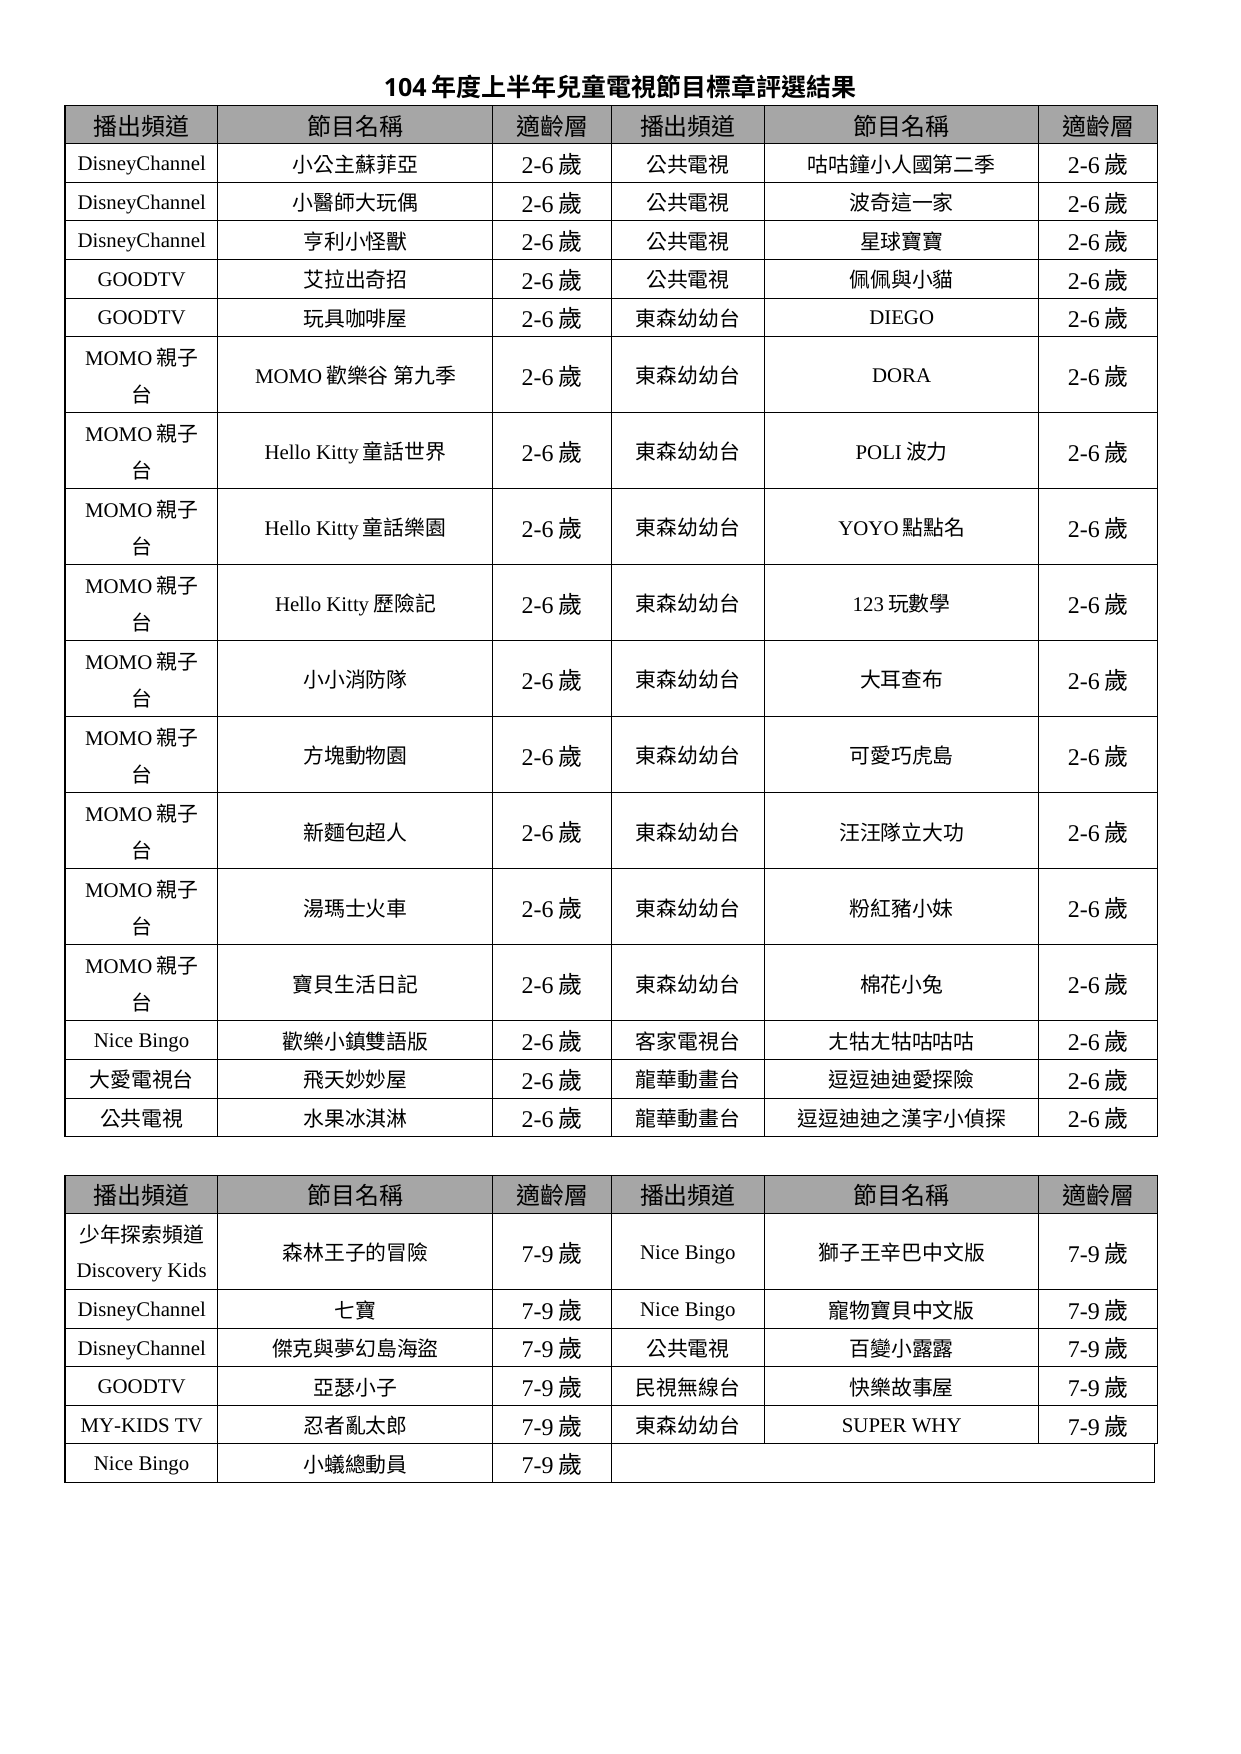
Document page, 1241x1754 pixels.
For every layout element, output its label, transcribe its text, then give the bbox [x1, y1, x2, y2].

table_cell 7-9歲 [493, 1290, 611, 1328]
table_cell 7-9歲 [1039, 1367, 1157, 1405]
table_cell 龍華動畫台 [612, 1060, 764, 1097]
table_cell 7-9歲 [493, 1214, 611, 1289]
table_header 適齡層 [493, 106, 611, 143]
table_cell 龍華動畫台 [612, 1099, 764, 1136]
table_cell GOODTV [66, 260, 217, 297]
table_cell 2-6歲 [1039, 337, 1157, 412]
table_header 節目名稱 [218, 1176, 492, 1213]
table_cell 飛天妙妙屋 [218, 1060, 492, 1097]
table_cell 2-6歲 [1039, 299, 1157, 336]
table_cell 2-6歲 [493, 1060, 611, 1097]
table_cell 2-6歲 [1039, 565, 1157, 640]
table_cell MOMO親子台 [66, 337, 217, 412]
table_cell 粉紅豬小妹 [765, 869, 1038, 944]
table_cell 2-6歲 [493, 337, 611, 412]
table_cell 2-6歲 [1039, 260, 1157, 297]
table_cell 東森幼幼台 [612, 641, 764, 716]
table_cell 公共電視 [612, 260, 764, 297]
table_cell 森林王子的冒險 [218, 1214, 492, 1289]
table_cell 2-6歲 [1039, 489, 1157, 564]
table_cell 2-6歲 [493, 221, 611, 259]
table_header 適齡層 [493, 1176, 611, 1213]
table_cell Hello Kitty歷險記 [218, 565, 492, 640]
table_cell 2-6歲 [493, 945, 611, 1020]
table_cell MOMO親子台 [66, 869, 217, 944]
table_cell 2-6歲 [493, 1099, 611, 1136]
table_cell 7-9歲 [493, 1406, 611, 1443]
table_cell POLI波力 [765, 413, 1038, 488]
table_cell 7-9歲 [1039, 1406, 1157, 1443]
table_cell 大愛電視台 [66, 1060, 217, 1097]
table_cell 2-6歲 [493, 717, 611, 792]
table_cell 7-9歲 [493, 1367, 611, 1405]
table_cell 2-6歲 [1039, 1099, 1157, 1136]
table_cell 2-6歲 [493, 183, 611, 220]
table_header 節目名稱 [765, 1176, 1038, 1213]
table_cell 2-6歲 [493, 144, 611, 182]
table_cell 2-6歲 [493, 299, 611, 336]
table_cell 寶貝生活日記 [218, 945, 492, 1020]
table_header 播出頻道 [612, 1176, 764, 1213]
table_cell 東森幼幼台 [612, 489, 764, 564]
table_cell 東森幼幼台 [612, 793, 764, 868]
table_cell 東森幼幼台 [612, 869, 764, 944]
table_cell MOMO歡樂谷 第九季 [218, 337, 492, 412]
table_cell Nice Bingo [66, 1021, 217, 1059]
table_cell 小蟻總動員 [218, 1444, 492, 1482]
table_cell 逗逗迪迪愛探險 [765, 1060, 1038, 1097]
table_cell 7-9歲 [493, 1444, 611, 1482]
table_cell 玩具咖啡屋 [218, 299, 492, 336]
table_cell Hello Kitty童話世界 [218, 413, 492, 488]
table_cell 艾拉出奇招 [218, 260, 492, 297]
table_cell 公共電視 [612, 144, 764, 182]
table_cell 2-6歲 [493, 413, 611, 488]
table_cell 2-6歲 [1039, 1021, 1157, 1059]
table_cell 忍者亂太郎 [218, 1406, 492, 1443]
table_cell 東森幼幼台 [612, 299, 764, 336]
table_cell 東森幼幼台 [612, 337, 764, 412]
table_cell 2-6歲 [1039, 793, 1157, 868]
table_cell GOODTV [66, 1367, 217, 1405]
table_cell 公共電視 [612, 1329, 764, 1366]
table_cell 東森幼幼台 [612, 565, 764, 640]
table_header 播出頻道 [612, 106, 764, 143]
table_cell DisneyChannel [66, 221, 217, 259]
table_cell MOMO親子台 [66, 945, 217, 1020]
table_cell MOMO親子台 [66, 717, 217, 792]
table_cell MOMO親子台 [66, 413, 217, 488]
table_cell 2-6歲 [493, 489, 611, 564]
table_cell 小醫師大玩偶 [218, 183, 492, 220]
table_cell 2-6歲 [1039, 413, 1157, 488]
table_cell SUPER WHY [765, 1406, 1038, 1443]
table_cell Nice Bingo [66, 1444, 217, 1482]
table_cell 2-6歲 [1039, 144, 1157, 182]
table_cell 百變小露露 [765, 1329, 1038, 1366]
table_cell MY-KIDS TV [66, 1406, 217, 1443]
table_cell Nice Bingo [612, 1214, 764, 1289]
table_cell 客家電視台 [612, 1021, 764, 1059]
table_cell [612, 1444, 1154, 1482]
table_header 節目名稱 [765, 106, 1038, 143]
table_cell MOMO親子台 [66, 641, 217, 716]
table_cell Nice Bingo [612, 1290, 764, 1328]
table_cell MOMO親子台 [66, 489, 217, 564]
table_cell Hello Kitty童話樂園 [218, 489, 492, 564]
table_cell 小小消防隊 [218, 641, 492, 716]
table_cell 2-6歲 [1039, 717, 1157, 792]
table_cell ㄤ牯ㄤ牯咕咕咕 [765, 1021, 1038, 1059]
table_cell 棉花小兔 [765, 945, 1038, 1020]
table_cell 新麵包超人 [218, 793, 492, 868]
table_cell 湯瑪士火車 [218, 869, 492, 944]
table_cell 波奇這一家 [765, 183, 1038, 220]
table_cell 快樂故事屋 [765, 1367, 1038, 1405]
table_cell 2-6歲 [1039, 1060, 1157, 1097]
table_cell 公共電視 [612, 221, 764, 259]
table_cell 2-6歲 [493, 641, 611, 716]
table_header 適齡層 [1039, 1176, 1157, 1213]
table_cell 水果冰淇淋 [218, 1099, 492, 1136]
table_cell 公共電視 [612, 183, 764, 220]
table_cell 2-6歲 [493, 565, 611, 640]
table_cell 123玩數學 [765, 565, 1038, 640]
table_cell 星球寶寶 [765, 221, 1038, 259]
table_cell MOMO親子台 [66, 565, 217, 640]
table_cell 7-9歲 [1039, 1290, 1157, 1328]
table_cell DisneyChannel [66, 1329, 217, 1366]
table_cell GOODTV [66, 299, 217, 336]
table_cell DisneyChannel [66, 1290, 217, 1328]
table_header 播出頻道 [66, 106, 217, 143]
table_cell 亨利小怪獸 [218, 221, 492, 259]
table_cell 2-6歲 [1039, 221, 1157, 259]
table_header 節目名稱 [218, 106, 492, 143]
table_cell 少年探索頻道 Discovery Kids [66, 1214, 217, 1289]
table_cell 歡樂小鎮雙語版 [218, 1021, 492, 1059]
table_cell 寵物寶貝中文版 [765, 1290, 1038, 1328]
table_cell 公共電視 [66, 1099, 217, 1136]
table_header 適齡層 [1039, 106, 1157, 143]
table_cell MOMO親子台 [66, 793, 217, 868]
table_cell 東森幼幼台 [612, 717, 764, 792]
table_cell 逗逗迪迪之漢字小偵探 [765, 1099, 1038, 1136]
table_cell 汪汪隊立大功 [765, 793, 1038, 868]
table_cell 方塊動物園 [218, 717, 492, 792]
table_cell 7-9歲 [1039, 1214, 1157, 1289]
table_cell 大耳查布 [765, 641, 1038, 716]
table_cell 民視無線台 [612, 1367, 764, 1405]
table_cell 佩佩與小貓 [765, 260, 1038, 297]
table_cell DisneyChannel [66, 183, 217, 220]
table_header 播出頻道 [66, 1176, 217, 1213]
table_cell 2-6歲 [1039, 869, 1157, 944]
table_cell DisneyChannel [66, 144, 217, 182]
table_cell 2-6歲 [493, 869, 611, 944]
table_cell DORA [765, 337, 1038, 412]
table_cell 2-6歲 [1039, 945, 1157, 1020]
table_cell 東森幼幼台 [612, 413, 764, 488]
table_cell 7-9歲 [1039, 1329, 1157, 1366]
table_cell 2-6歲 [1039, 183, 1157, 220]
table_cell YOYO點點名 [765, 489, 1038, 564]
table_cell 東森幼幼台 [612, 945, 764, 1020]
table_cell 傑克與夢幻島海盜 [218, 1329, 492, 1366]
table_cell 2-6歲 [493, 260, 611, 297]
table_cell 獅子王辛巴中文版 [765, 1214, 1038, 1289]
table_cell 七寶 [218, 1290, 492, 1328]
table_cell 7-9歲 [493, 1329, 611, 1366]
table_cell 2-6歲 [493, 1021, 611, 1059]
table_cell 2-6歲 [493, 793, 611, 868]
table_cell DIEGO [765, 299, 1038, 336]
table_cell 咕咕鐘小人國第二季 [765, 144, 1038, 182]
table_cell 2-6歲 [1039, 641, 1157, 716]
table_cell 東森幼幼台 [612, 1406, 764, 1443]
table_cell 可愛巧虎島 [765, 717, 1038, 792]
table_cell 小公主蘇菲亞 [218, 144, 492, 182]
table_cell 亞瑟小子 [218, 1367, 492, 1405]
text 104年度上半年兒童電視節目標章評選結果 [106, 67, 1134, 105]
